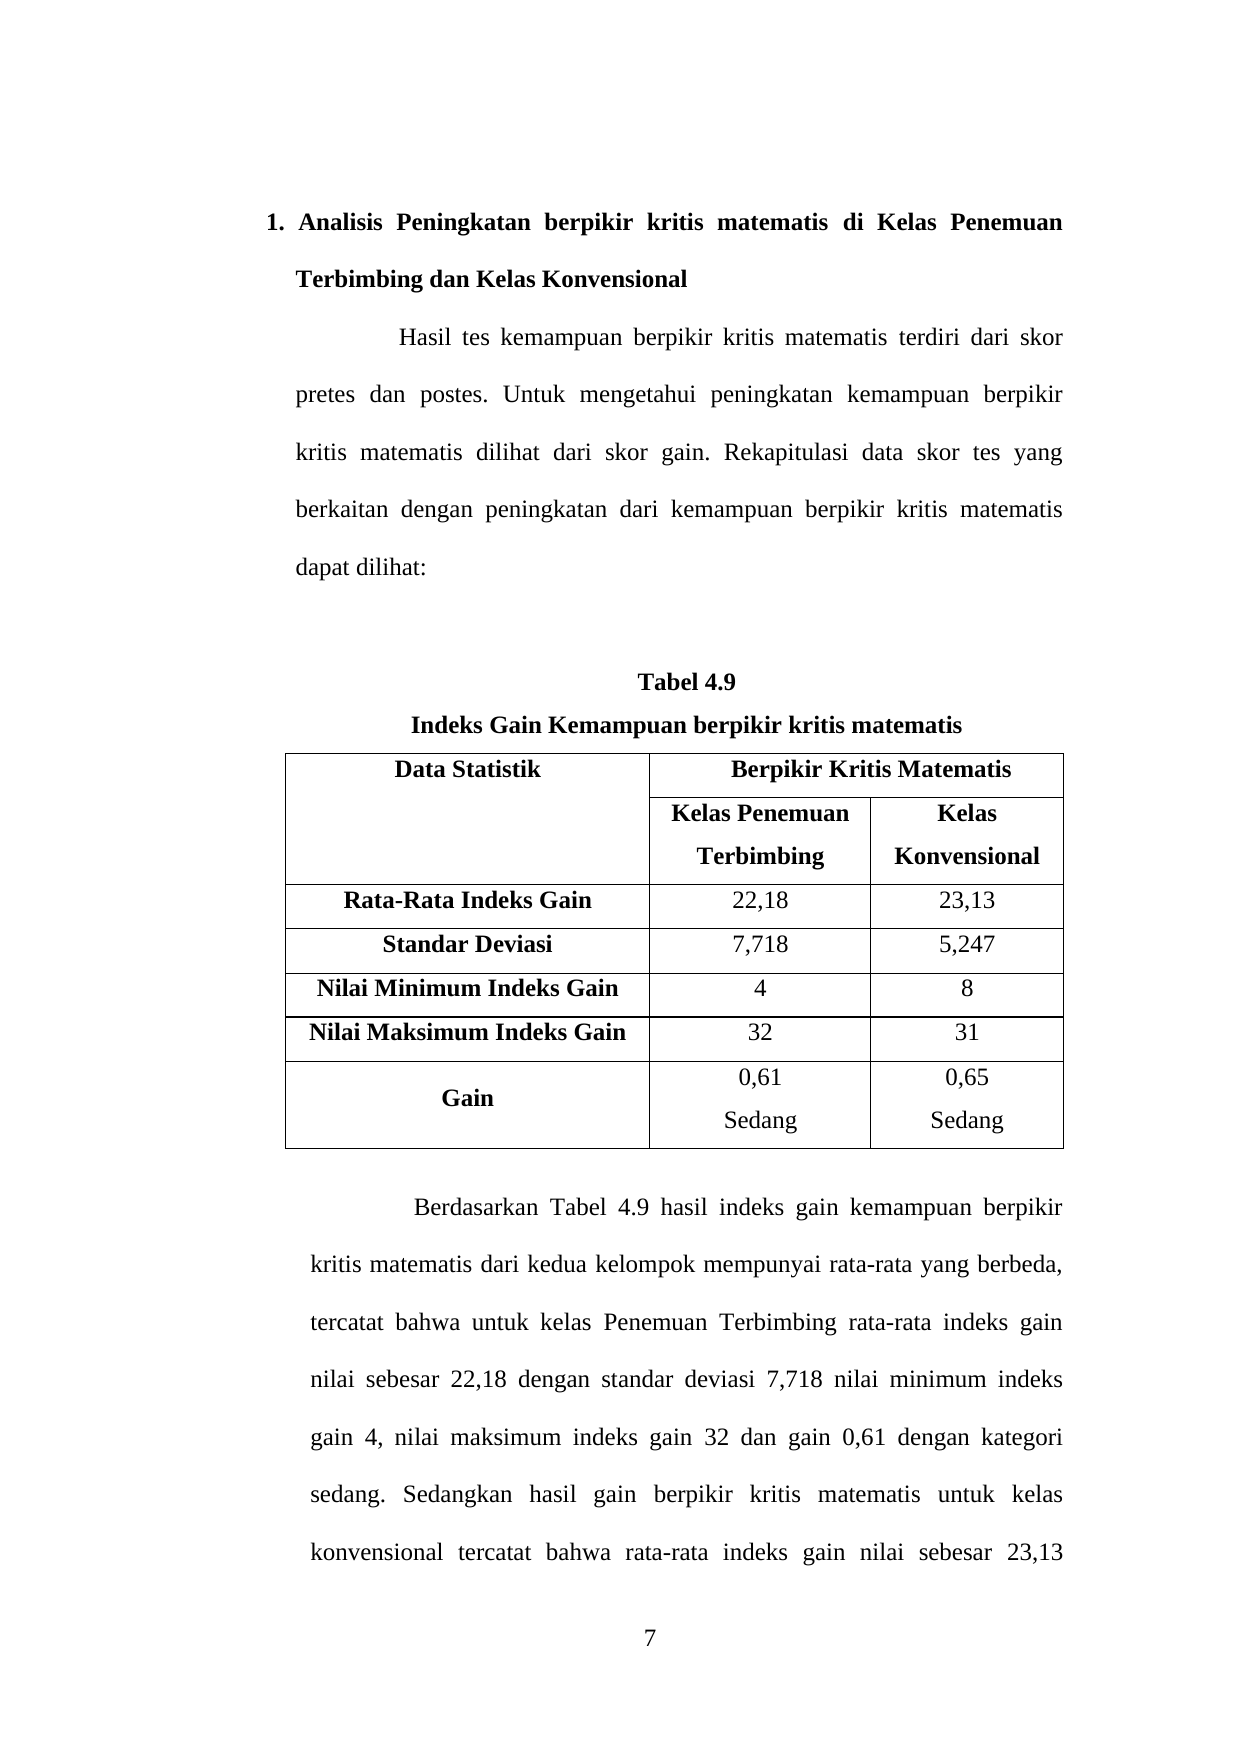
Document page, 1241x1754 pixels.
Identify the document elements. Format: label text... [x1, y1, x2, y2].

table_header Data Statistik [286, 754, 649, 884]
table_cell Standar Deviasi [286, 929, 649, 972]
table_cell 22,18 [650, 885, 870, 928]
table_cell 4 [650, 974, 870, 1016]
table_cell 31 [871, 1018, 1063, 1061]
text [310, 1192, 1063, 1566]
table_cell 0,65 Sedang [871, 1062, 1063, 1148]
table_cell 0,61 Sedang [650, 1062, 870, 1148]
table_cell Rata-Rata Indeks Gain [286, 885, 649, 928]
table_cell Nilai Maksimum Indeks Gain [286, 1018, 649, 1061]
table_cell 5,247 [871, 929, 1063, 972]
table_cell 23,13 [871, 885, 1063, 928]
list Hasil tes kemampuan berpikir kritis matematis terdiri dari skor pretes dan postes. Untuk mengetahui peningkatan kemampuan berpikir kritis matematis dilihat dari skor gain. Rekapitulasi data skor tes yang berkaitan dengan peningkatan dari kemampuan berpikir kritis matematis dapat dilihat: [295, 322, 1063, 581]
table_cell 32 [650, 1018, 870, 1061]
table_header Berpikir Kritis Matematis [650, 754, 1063, 797]
table_cell Kelas Penemuan Terbimbing [650, 798, 870, 884]
text Tabel 4.9 [251, 667, 1122, 696]
table_cell Nilai Minimum Indeks Gain [286, 974, 649, 1016]
table_cell 8 [871, 974, 1063, 1016]
text 1. Analisis Peningkatan berpikir kritis matematis di Kelas Penemuan Terbimbing dan Kelas Konvensional [266, 207, 1063, 293]
table_cell 7,718 [650, 929, 870, 972]
table_cell Gain [286, 1062, 649, 1148]
text Indeks Gain Kemampuan berpikir kritis matematis [251, 710, 1122, 739]
table_cell Kelas Konvensional [871, 798, 1063, 884]
